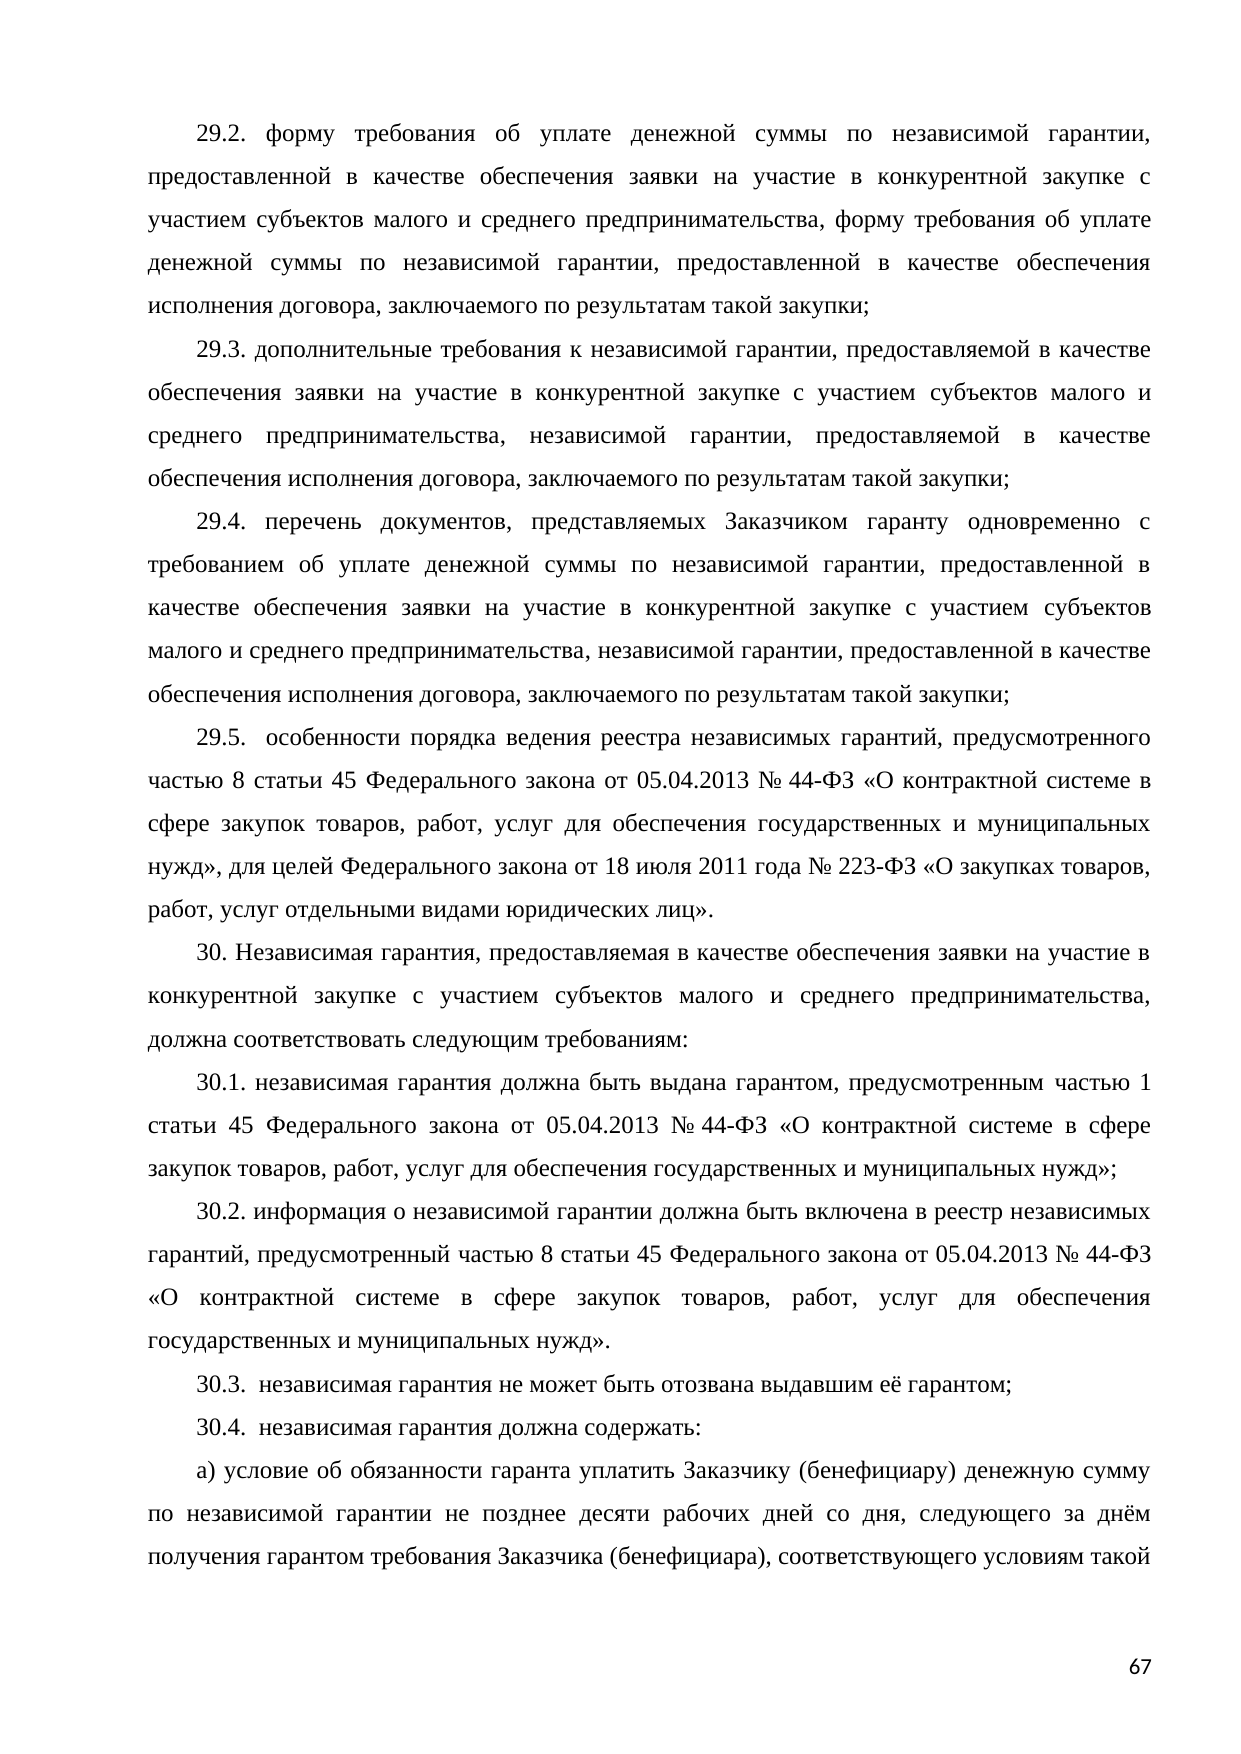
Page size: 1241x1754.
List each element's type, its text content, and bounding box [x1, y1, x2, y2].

text 29.5. особенности порядка ведения реестра независимых гарантий, предусмотренного частью 8 статьи 45 Федерального закона от 05.04.2013 № 44-ФЗ «О контрактной системе в сфере закупок товаров, работ, услуг для обеспечения государственных и муниципальных нужд», для целей Федерального закона от 18 июля 2011 года № 223-ФЗ «О закупках товаров, работ, услуг отдельными видами юридических лиц». [148, 722, 1152, 923]
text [148, 1455, 1152, 1570]
text 29.4. перечень документов, представляемых Заказчиком гаранту одновременно с требованием об уплате денежной суммы по независимой гарантии, предоставленной в качестве обеспечения заявки на участие в конкурентной закупке с участием субъектов малого и среднего предпринимательства, независимой гарантии, предоставленной в качестве обеспечения исполнения договора, заключаемого по результатам такой закупки; [148, 506, 1152, 707]
text 30.3. независимая гарантия не может быть отозвана выдавшим её гарантом; [148, 1369, 1152, 1397]
text 29.3. дополнительные требования к независимой гарантии, предоставляемой в качестве обеспечения заявки на участие в конкурентной закупке с участием субъектов малого и среднего предпринимательства, независимой гарантии, предоставляемой в качестве обеспечения исполнения договора, заключаемого по результатам такой закупки; [148, 334, 1152, 492]
text 29.2. форму требования об уплате денежной суммы по независимой гарантии, предоставленной в качестве обеспечения заявки на участие в конкурентной закупке с участием субъектов малого и среднего предпринимательства, форму требования об уплате денежной суммы по независимой гарантии, предоставленной в качестве обеспечения исполнения договора, заключаемого по результатам такой закупки; [148, 118, 1152, 319]
text 30.1. независимая гарантия должна быть выдана гарантом, предусмотренным частью 1 статьи 45 Федерального закона от 05.04.2013 № 44-ФЗ «О контрактной системе в сфере закупок товаров, работ, услуг для обеспечения государственных и муниципальных нужд»; [148, 1067, 1152, 1182]
text 30.4. независимая гарантия должна содержать: [148, 1412, 1152, 1441]
text 30. Независимая гарантия, предоставляемая в качестве обеспечения заявки на участие в конкурентной закупке с участием субъектов малого и среднего предпринимательства, должна соответствовать следующим требованиям: [148, 937, 1152, 1052]
text 30.2. информация о независимой гарантии должна быть включена в реестр независимых гарантий, предусмотренный частью 8 статьи 45 Федерального закона от 05.04.2013 № 44-ФЗ «О контрактной системе в сфере закупок товаров, работ, услуг для обеспечения государственных и муниципальных нужд». [148, 1196, 1152, 1354]
